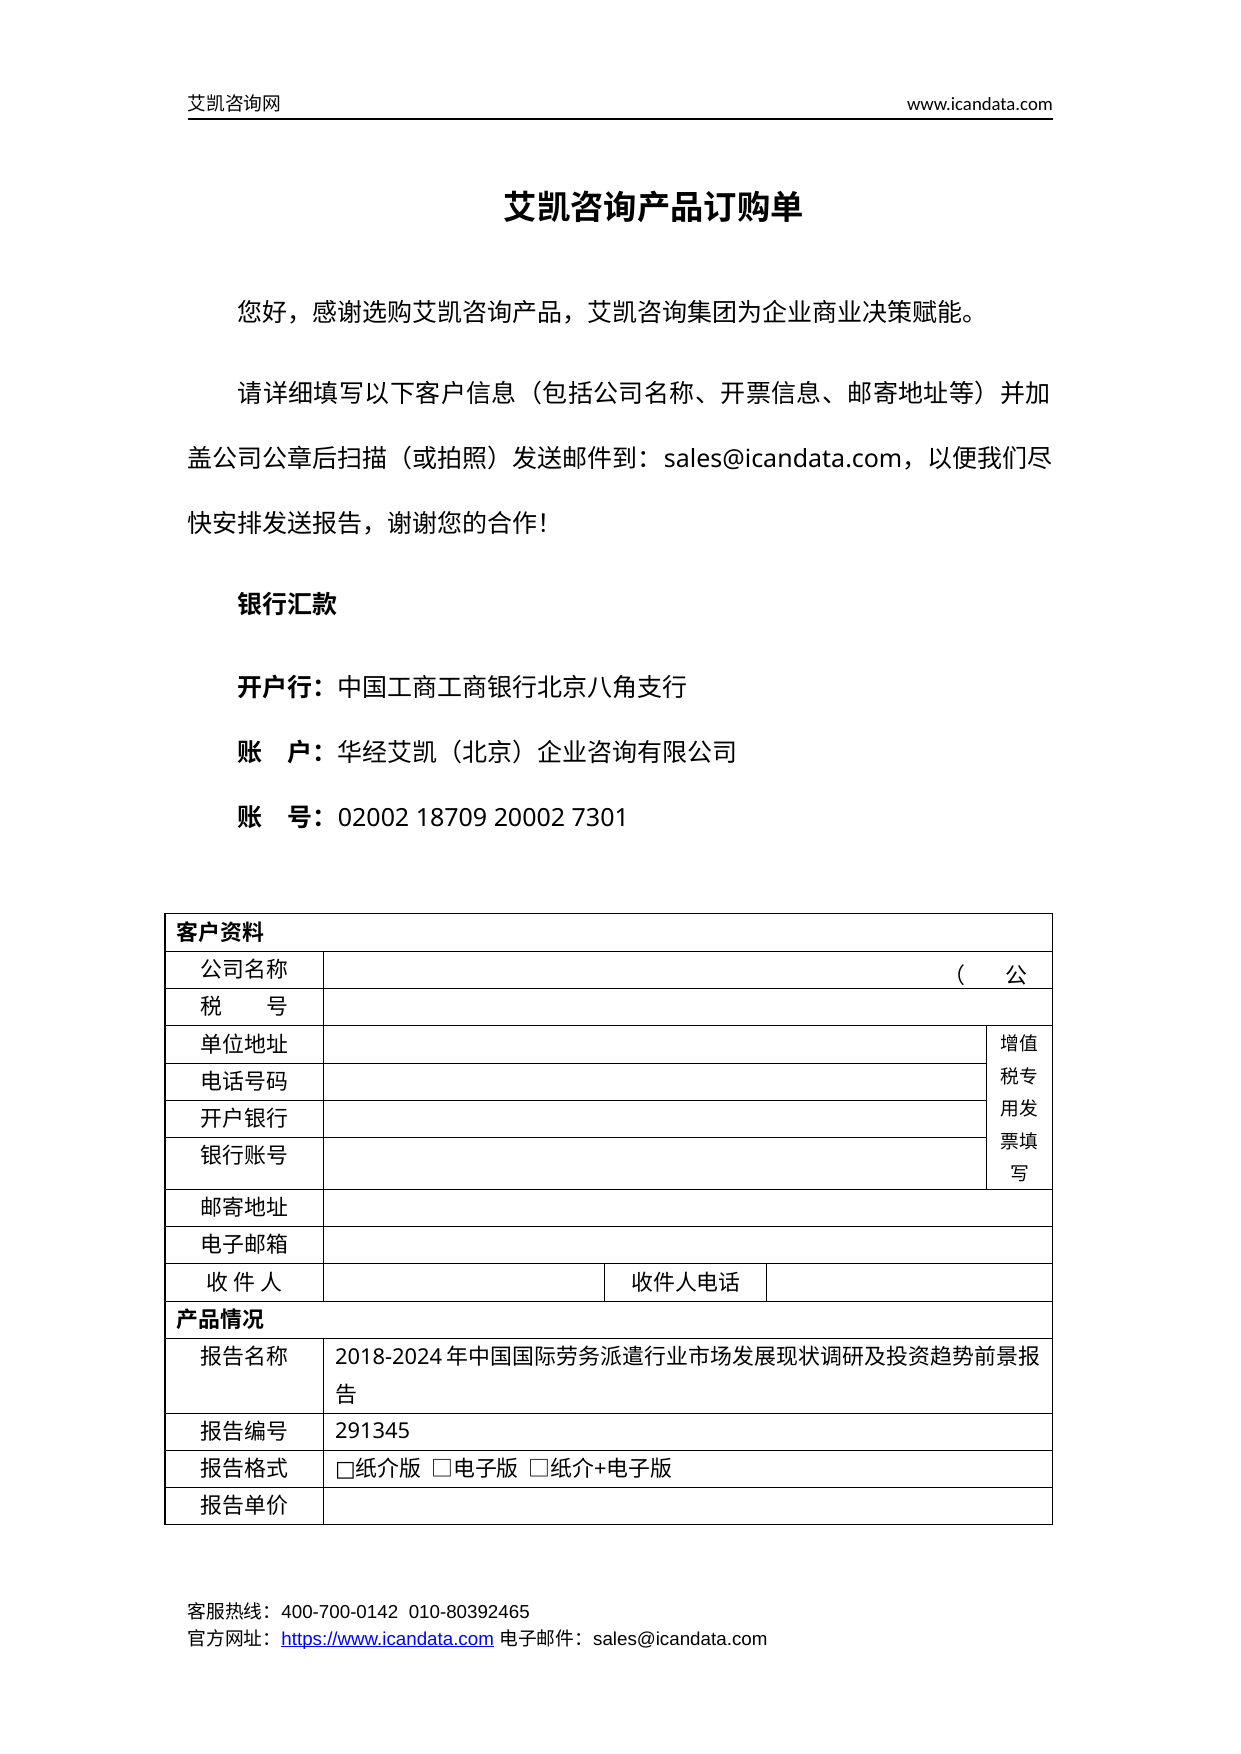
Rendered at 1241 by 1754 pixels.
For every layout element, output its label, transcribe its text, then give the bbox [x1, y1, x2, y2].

table_cell 报告名称 [166, 1339, 323, 1412]
table_cell 邮寄地址 [166, 1190, 323, 1226]
table_cell 电话号码 [166, 1064, 323, 1100]
table_cell 收件人电话 [605, 1264, 766, 1301]
table_cell [324, 1101, 986, 1137]
table_cell [324, 989, 1052, 1025]
table_cell 收 件 人 [166, 1264, 323, 1301]
table_cell 产品情况 [166, 1302, 1052, 1338]
text 账 户：华经艾凯（北京）企业咨询有限公司 [187, 718, 1053, 783]
text 账 号：02002 18709 20002 7301 [187, 783, 1053, 848]
table_cell [767, 1264, 1052, 1301]
table_cell 2018-2024年中国国际劳务派遣行业市场发展现状调研及投资趋势前景报告 [324, 1339, 1052, 1412]
table_cell 银行账号 [166, 1138, 323, 1189]
table_cell 税 号 [166, 989, 323, 1025]
table_cell [324, 1264, 604, 1301]
table_cell 开户银行 [166, 1101, 323, 1137]
table_cell 报告编号 [166, 1414, 323, 1450]
table_cell [324, 1138, 986, 1189]
table_cell [324, 952, 1052, 988]
text 开户行：中国工商工商银行北京八角支行 [187, 653, 1053, 718]
table_cell 电子邮箱 [166, 1227, 323, 1263]
table_cell [324, 1190, 1052, 1226]
table_cell 公司名称 [166, 952, 323, 988]
table_cell [324, 1026, 986, 1062]
table_cell 291345 [324, 1414, 1052, 1450]
table_cell 增值税专用发票填写 [987, 1026, 1052, 1189]
table_header 客户资料 [166, 914, 1052, 951]
table_cell 报告格式 [166, 1451, 323, 1487]
text 艾凯咨询产品订购单 [187, 172, 1053, 237]
table_cell [324, 1064, 986, 1100]
text 银行汇款 [187, 570, 1053, 635]
table_cell [324, 1488, 1052, 1524]
table_cell 报告单价 [166, 1488, 323, 1524]
text 您好，感谢选购艾凯咨询产品，艾凯咨询集团为企业商业决策赋能。 [187, 278, 1053, 343]
table_cell □纸介版 □电子版 □纸介+电子版 [324, 1451, 1052, 1487]
text 请详细填写以下客户信息（包括公司名称、开票信息、邮寄地址等）并加盖公司公章后扫描（或拍照）发送邮件到：sales@icandata.com，以便我们尽快安排发送报告，谢谢您的合作！ [187, 359, 1053, 554]
table_cell 单位地址 [166, 1026, 323, 1062]
table_cell [324, 1227, 1052, 1263]
